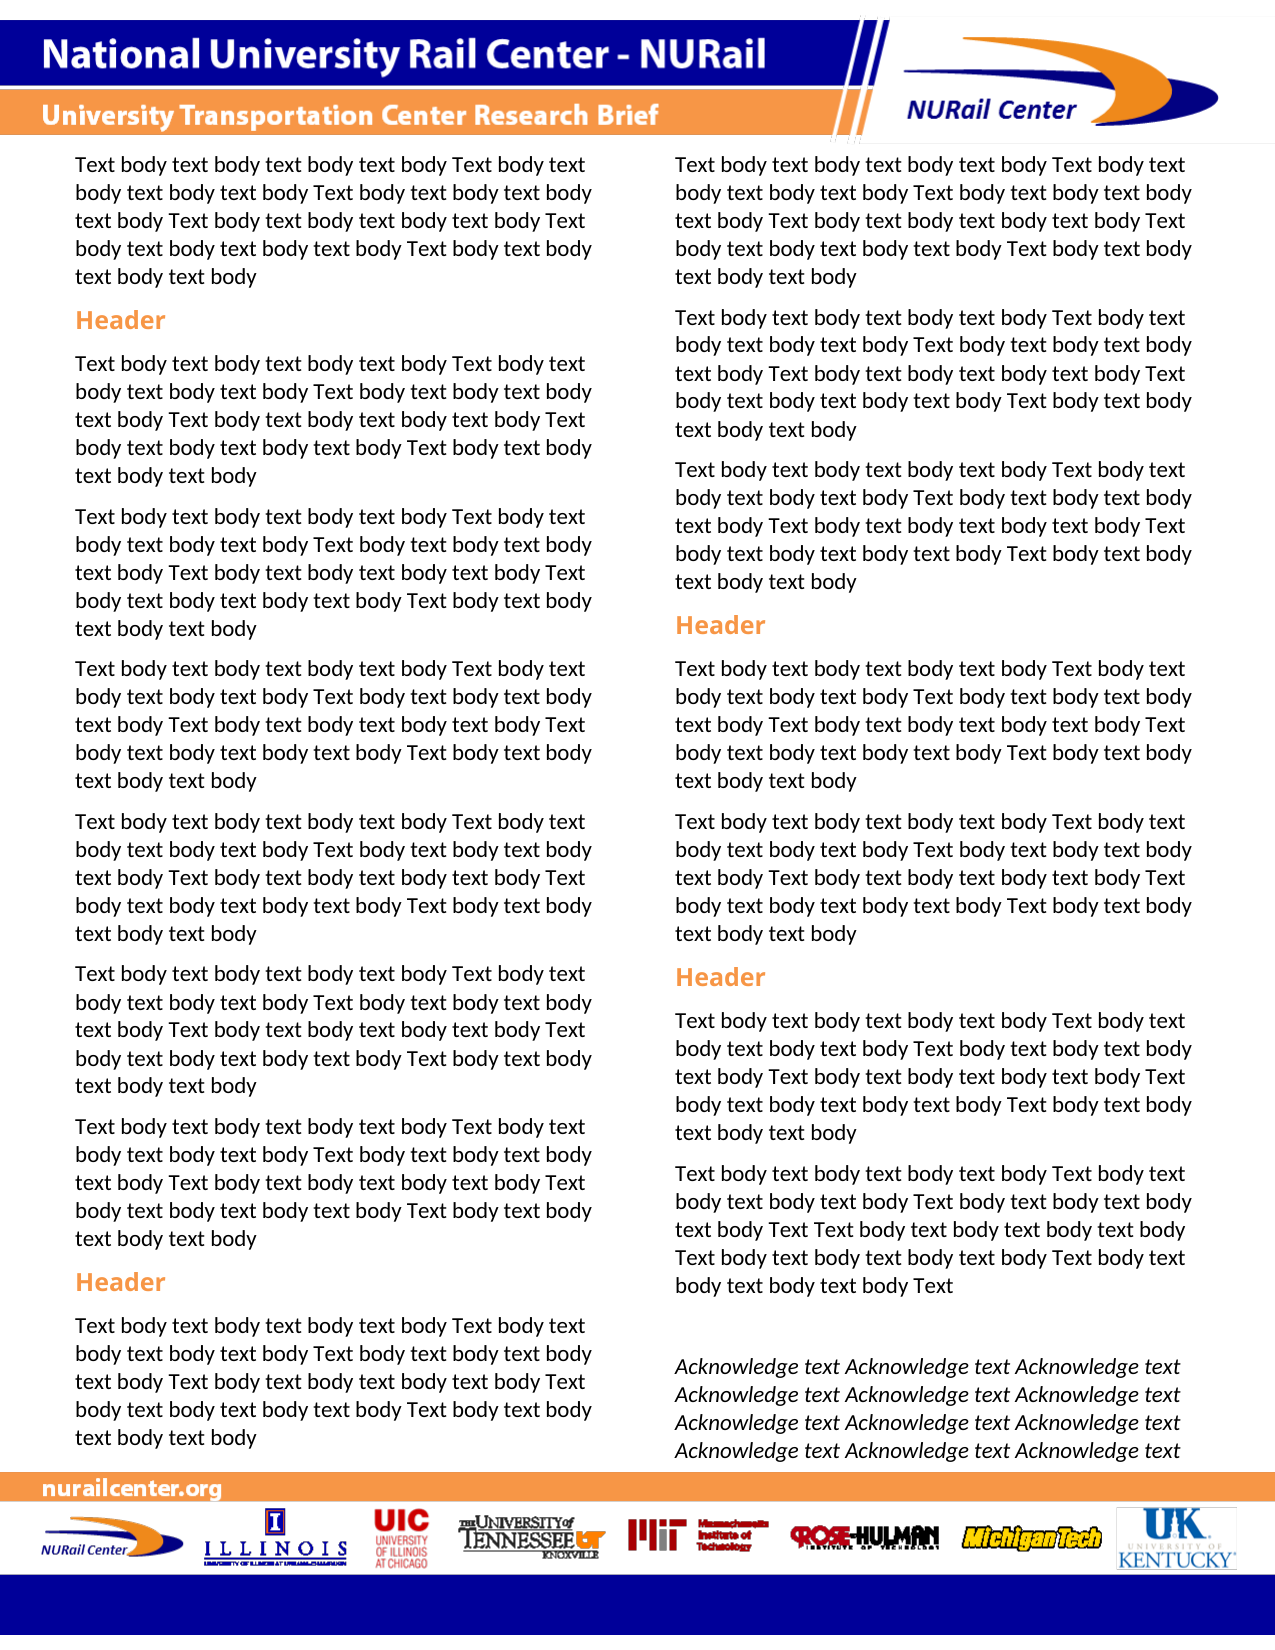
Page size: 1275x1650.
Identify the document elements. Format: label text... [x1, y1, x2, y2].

text Text body text body text body text body Text body text body text body text body Text body text body text body text body Text Text body text body text body text body Text body text body text body text body Text body text body text body text body Text [675, 1159, 1200, 1299]
subtitle Header [75, 303, 600, 337]
subtitle Header [675, 608, 1200, 642]
picture [0, 1465, 1275, 1635]
subtitle Header [75, 1265, 600, 1299]
subtitle Header [675, 959, 1200, 994]
picture [0, 15, 1275, 150]
